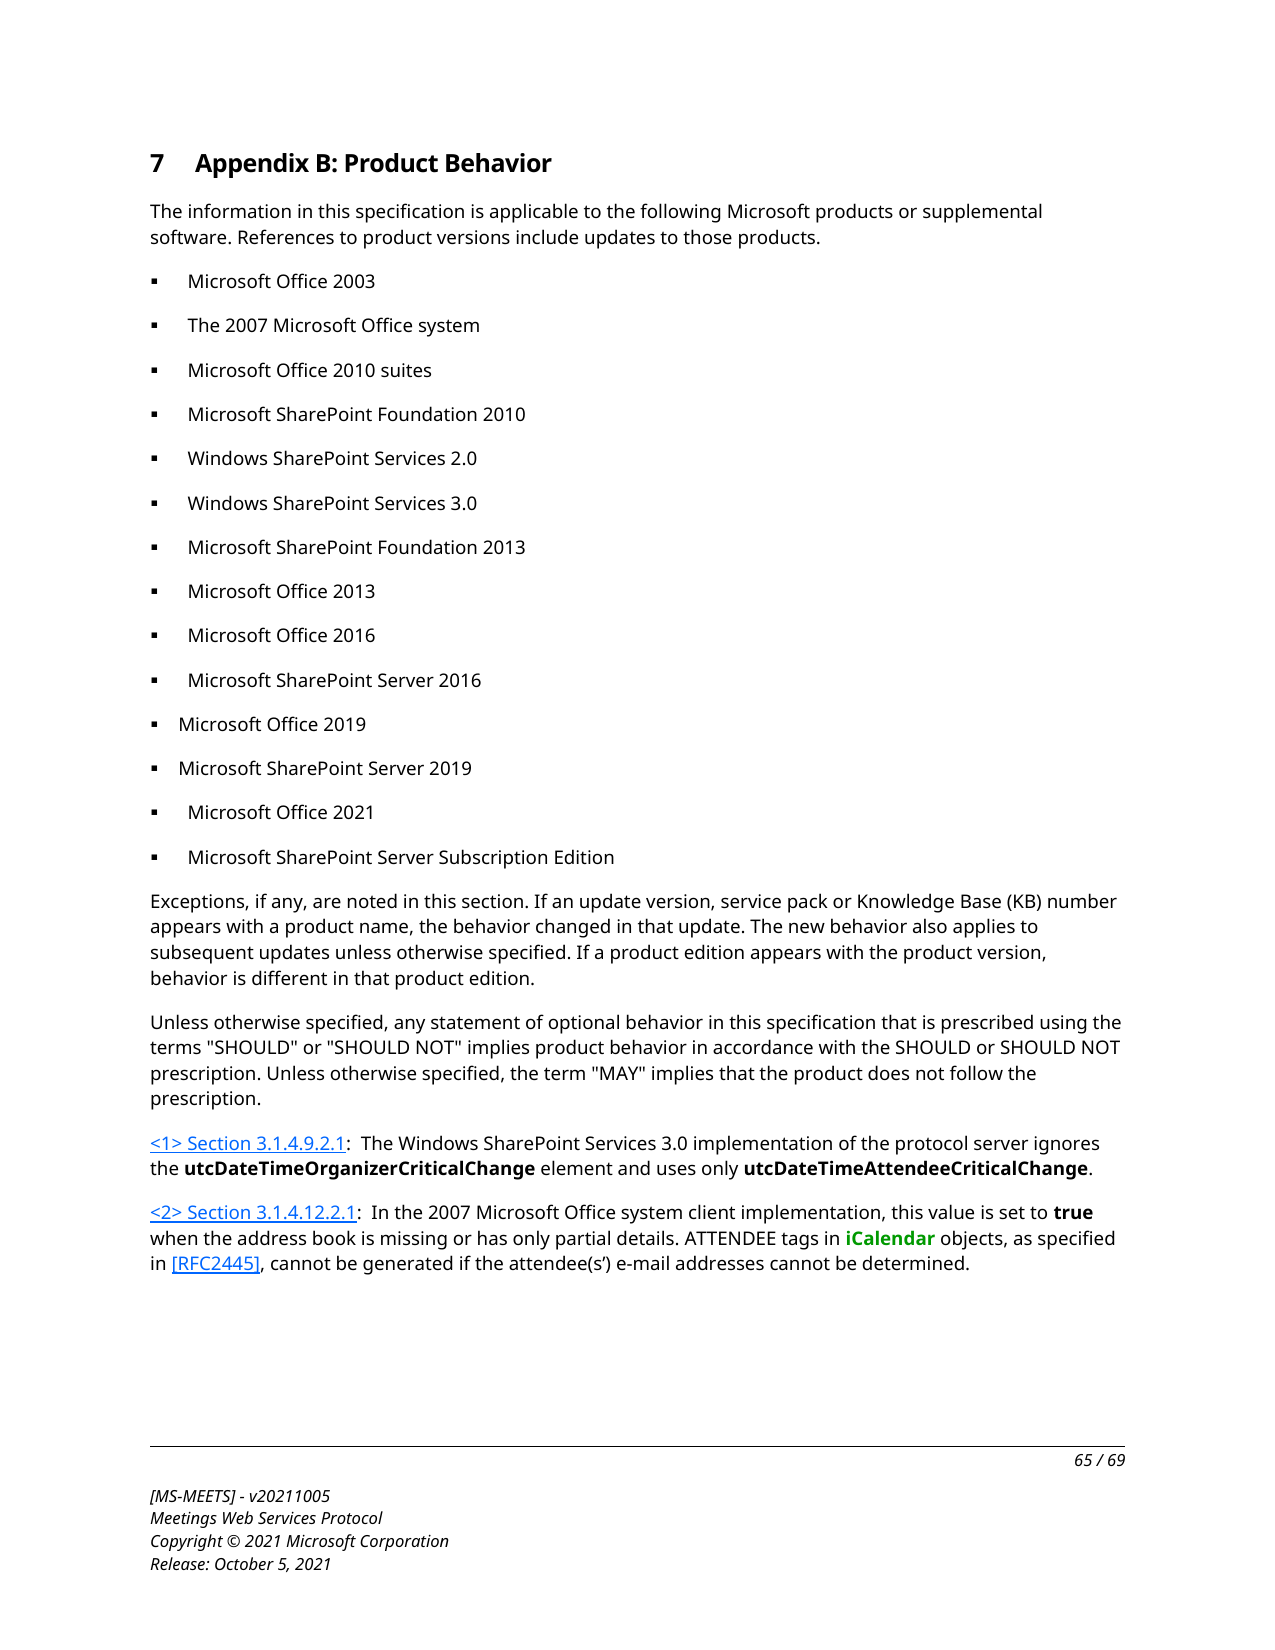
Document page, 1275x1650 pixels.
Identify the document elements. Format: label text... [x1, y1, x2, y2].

list Microsoft SharePoint Server 2016 [150, 667, 1125, 692]
list Microsoft Office 2013 [150, 578, 1125, 604]
list Windows SharePoint Services 3.0 [150, 490, 1125, 515]
text Exceptions, if any, are noted in this section. If an update version, service pack or Knowledge Base (KB) number appears with a product name, the behavior changed in that update. The new behavior also applies to subsequent updates unless otherwise specified. If a product edition appears with the product version, behavior is different in that product edition. [150, 888, 1125, 990]
list Microsoft SharePoint Foundation 2013 [150, 534, 1125, 559]
list Windows SharePoint Services 2.0 [150, 446, 1125, 471]
list Microsoft SharePoint Foundation 2010 [150, 401, 1125, 427]
subtitle Appendix B: Product Behavior [150, 146, 1125, 180]
list The 2007 Microsoft Office system [150, 313, 1125, 338]
text <1> Section 3.1.4.9.2.1: The Windows SharePoint Services 3.0 implementation of the protocol server ignores the utcDateTimeOrganizerCriticalChange element and uses only utcDateTimeAttendeeCriticalChange. [150, 1130, 1125, 1181]
list Microsoft Office 2016 [150, 623, 1125, 648]
list Microsoft SharePoint Server 2019 [150, 755, 1125, 781]
list Microsoft Office 2019 [150, 711, 1125, 737]
text <2> Section 3.1.4.12.2.1: In the 2007 Microsoft Office system client implementation, this value is set to true when the address book is missing or has only partial details. ATTENDEE tags in iCalendar objects, as specified in [RFC2445], cannot be generated if the attendee(s’) e-mail addresses cannot be determined. [150, 1200, 1125, 1276]
list Microsoft Office 2003 [150, 268, 1125, 294]
text Unless otherwise specified, any statement of optional behavior in this specification that is prescribed using the terms "SHOULD" or "SHOULD NOT" implies product behavior in accordance with the SHOULD or SHOULD NOT prescription. Unless otherwise specified, the term "MAY" implies that the product does not follow the prescription. [150, 1009, 1125, 1111]
text The information in this specification is applicable to the following Microsoft products or supplemental software. References to product versions include updates to those products. [150, 199, 1125, 250]
list Microsoft Office 2010 suites [150, 357, 1125, 382]
list Microsoft SharePoint Server Subscription Edition [150, 844, 1125, 869]
list Microsoft Office 2021 [150, 800, 1125, 825]
